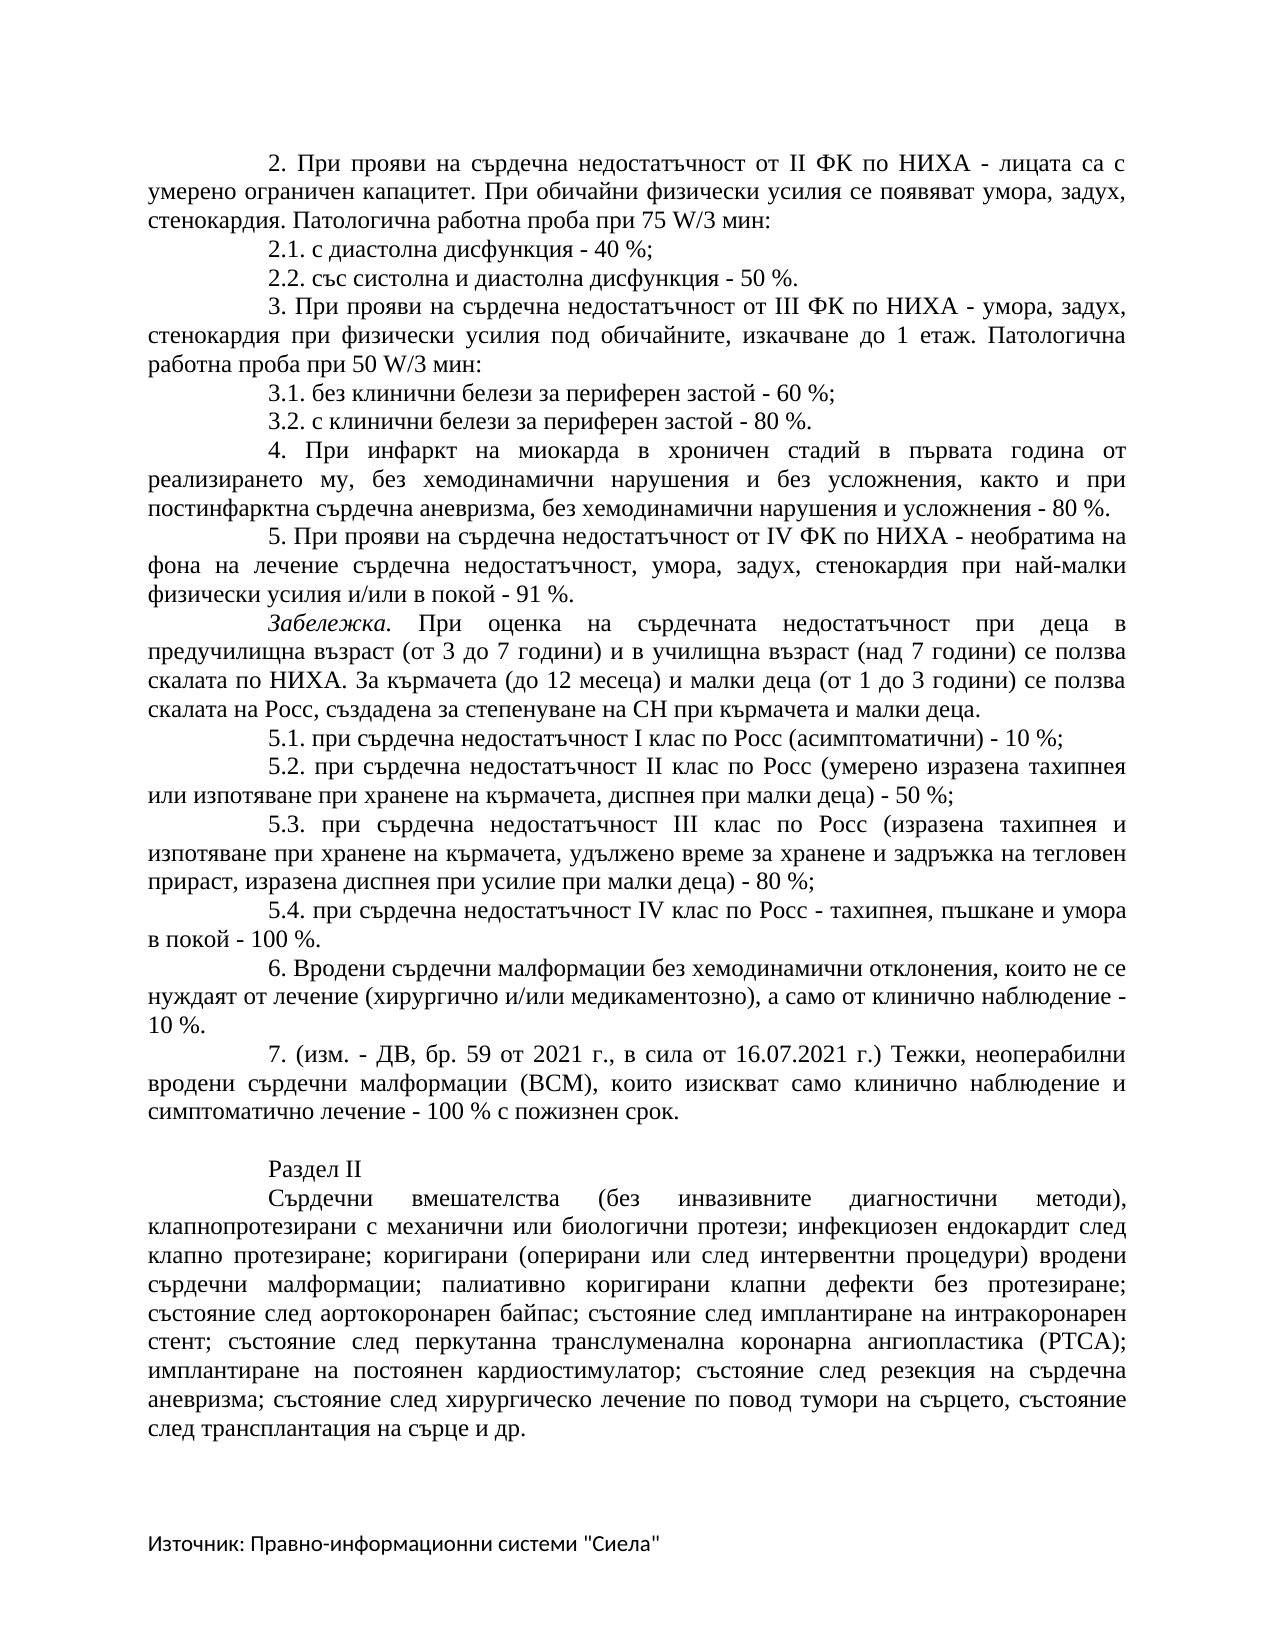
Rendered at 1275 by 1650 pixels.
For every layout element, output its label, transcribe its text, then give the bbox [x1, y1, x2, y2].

text Раздел II [148, 1154, 1127, 1183]
text 3.2. с клинични белези за периферен застой - 80 %. [148, 406, 1127, 435]
text 7. (изм. - ДВ, бр. 59 от 2021 г., в сила от 16.07.2021 г.) Тежки, неоперабилни вродени сърдечни малформации (ВСМ), които изискват само клинично наблюдение и симптоматично лечение - 100 % с пожизнен срок. [148, 1039, 1127, 1125]
text 3.1. без клинични белези за периферен застой - 60 %; [148, 378, 1127, 406]
text 5.3. при сърдечна недостатъчност III клас по Росс (изразена тахипнея и изпотяване при хранене на кърмачета, удължено време за хранене и задръжка на тегловен прираст, изразена диспнея при усилие при малки деца) - 80 %; [148, 809, 1127, 895]
text 5.1. при сърдечна недостатъчност I клас по Росс (асимптоматични) - 10 %; [148, 723, 1127, 751]
text 2.2. със систолна и диастолна дисфункция - 50 %. [148, 263, 1127, 291]
text 4. При инфаркт на миокарда в хроничен стадий в първата година от реализирането му, без хемодинамични нарушения и без усложнения, както и при постинфарктна сърдечна аневризма, без хемодинамични нарушения и усложнения - 80 %. [148, 435, 1127, 521]
text 2. При прояви на сърдечна недостатъчност от II ФК по НИХА - лицата са с умерено ограничен капацитет. При обичайни физически усилия се появяват умора, задух, стенокардия. Патологична работна проба при 75 W/3 мин: [148, 148, 1127, 234]
text 5.2. при сърдечна недостатъчност II клас по Росс (умерено изразена тахипнея или изпотяване при хранене на кърмачета, диспнея при малки деца) - 50 %; [148, 751, 1127, 809]
text 5.4. при сърдечна недостатъчност IV клас по Росс - тахипнея, пъшкане и умора в покой - 100 %. [148, 895, 1127, 953]
text 3. При прояви на сърдечна недостатъчност от III ФК по НИХА - умора, задух, стенокардия при физически усилия под обичайните, изкачване до 1 етаж. Патологична работна проба при 50 W/3 мин: [148, 291, 1127, 378]
text Сърдечни вмешателства (без инвазивните диагностични методи), клапнопротезирани с механични или биологични протези; инфекциозен ендокардит след клапно протезиране; коригирани (оперирани или след интервентни процедури) вродени сърдечни малформации; палиативно коригирани клапни дефекти без протезиране; състояние след аортокоронарен байпас; състояние след имплантиране на интракоронарен стент; състояние след перкутанна транслуменална коронарна ангиопластика (РТСА); имплантиране на постоянен кардиостимулатор; състояние след резекция на сърдечна аневризма; състояние след хирургическо лечение по повод тумори на сърцето, състояние след трансплантация на сърце и др. [148, 1183, 1127, 1441]
text Забележка. При оценка на сърдечната недостатъчност при деца в предучилищна възраст (от 3 до 7 години) и в училищна възраст (над 7 години) се ползва скалата по НИХА. За кърмачета (до 12 месеца) и малки деца (от 1 до 3 години) се ползва скалата на Росс, създадена за степенуване на СН при кърмачета и малки деца. [148, 608, 1127, 723]
text 2.1. с диастолна дисфункция - 40 %; [148, 234, 1127, 263]
text 6. Вродени сърдечни малформации без хемодинамични отклонения, които не се нуждаят от лечение (хирургично и/или медикаментозно), а само от клинично наблюдение - 10 %. [148, 953, 1127, 1039]
text 5. При прояви на сърдечна недостатъчност от IV ФК по НИХА - необратима на фона на лечение сърдечна недостатъчност, умора, задух, стенокардия при най-малки физически усилия и/или в покой - 91 %. [148, 521, 1127, 608]
